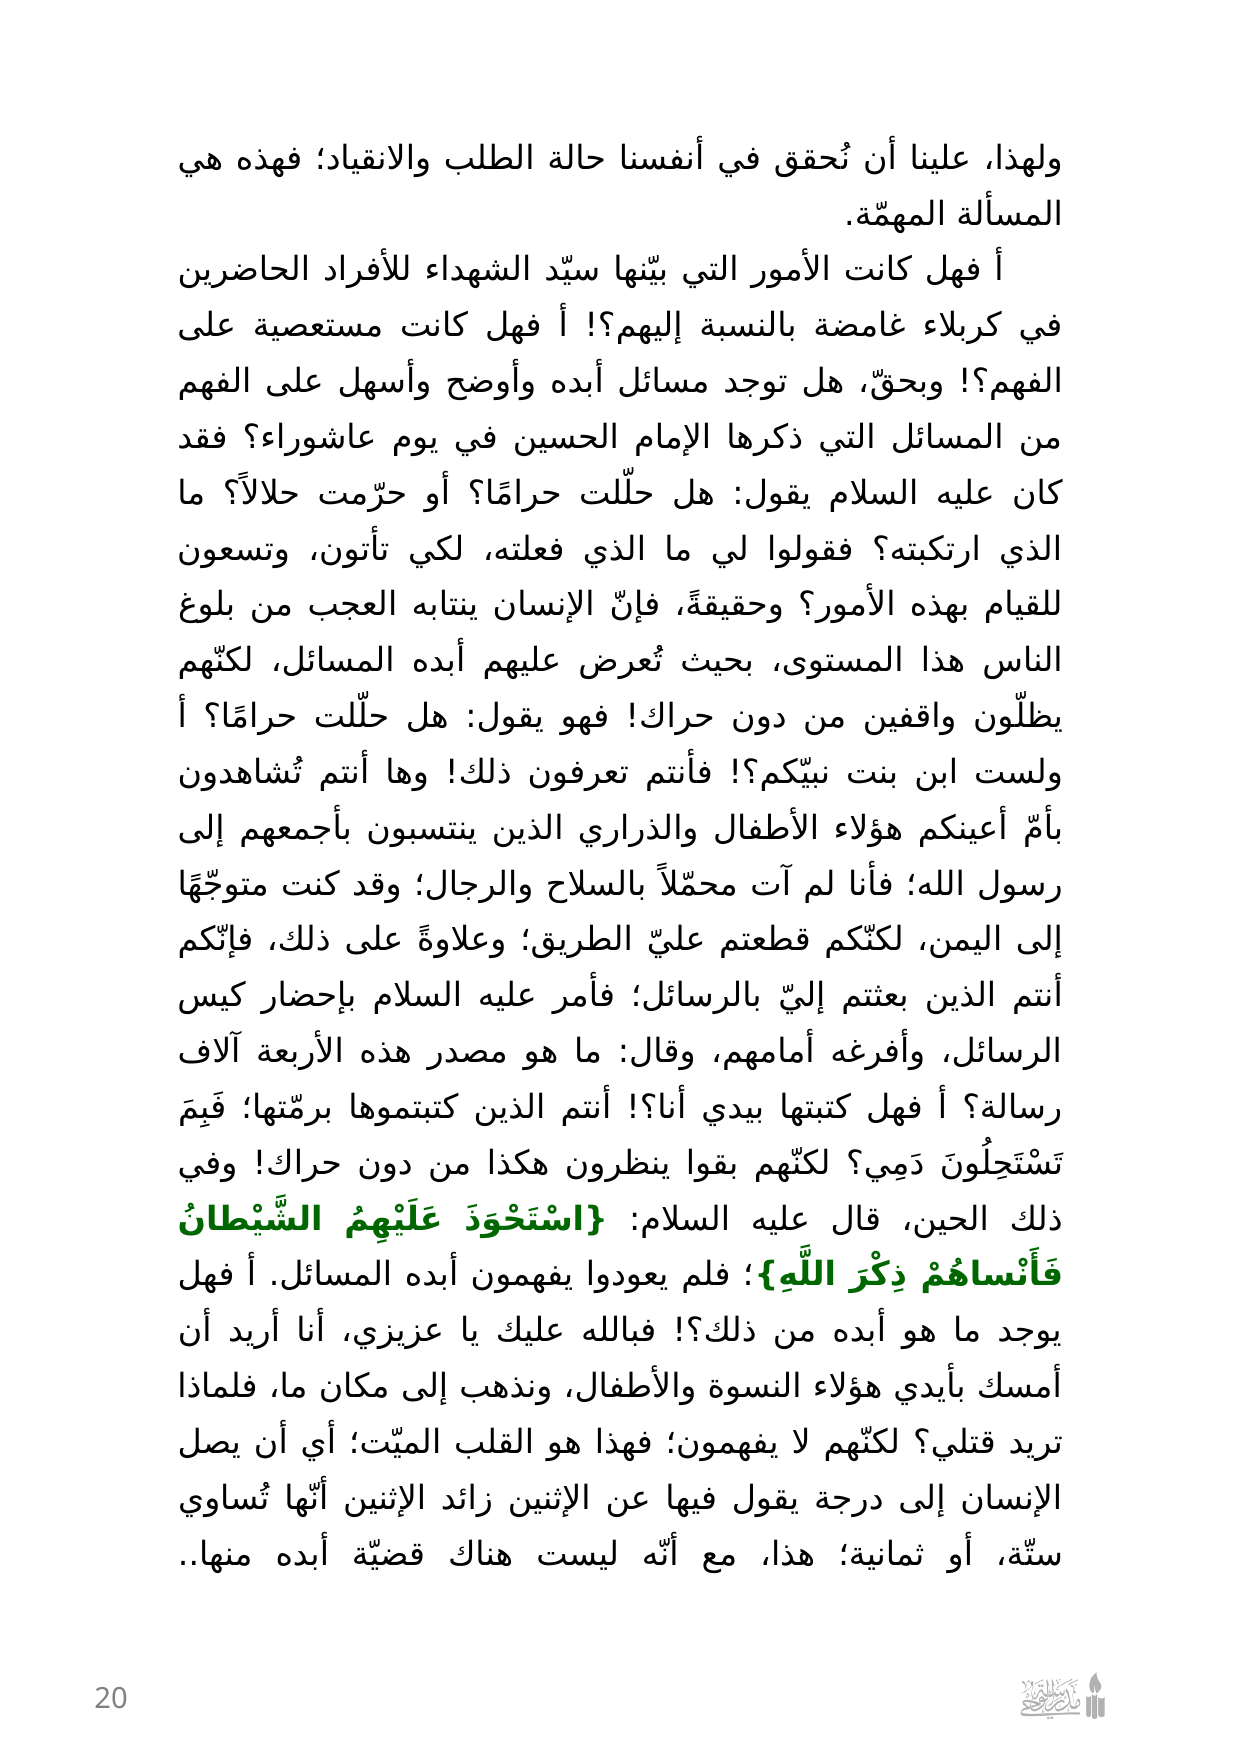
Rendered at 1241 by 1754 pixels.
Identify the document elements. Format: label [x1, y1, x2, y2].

picture [1020, 1672, 1105, 1719]
text [177, 247, 1063, 1587]
text [177, 136, 1063, 247]
